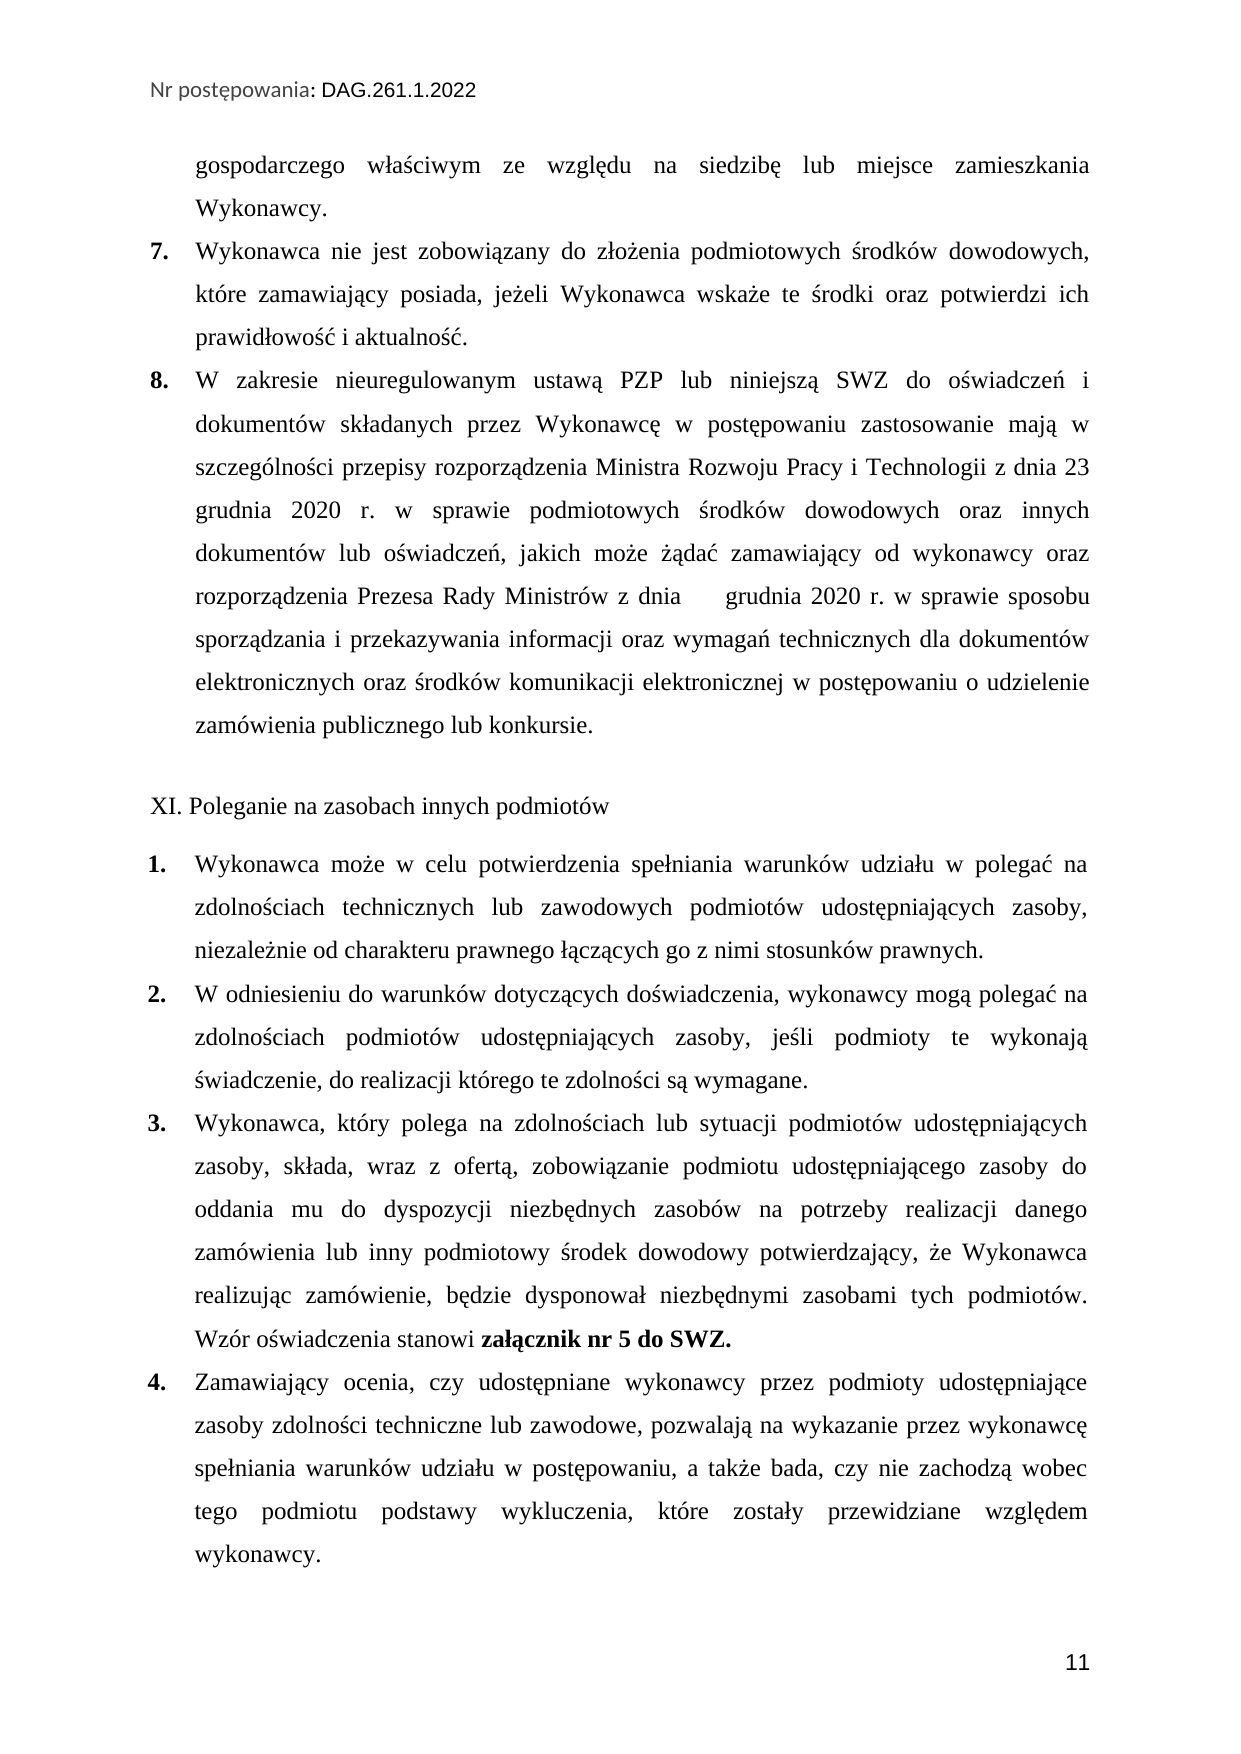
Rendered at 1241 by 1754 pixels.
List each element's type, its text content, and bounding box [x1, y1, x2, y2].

list W zakresie nieuregulowanym ustawą PZP lub niniejszą SWZ do oświadczeń i dokumentów składanych przez Wykonawcę w postępowaniu zastosowanie mają w szczególności przepisy rozporządzenia Ministra Rozwoju Pracy i Technologii z dnia 23 grudnia 2020 r. w sprawie podmiotowych środków dowodowych oraz innych dokumentów lub oświadczeń, jakich może żądać zamawiający od wykonawcy oraz rozporządzenia Prezesa Rady Ministrów z dnia grudnia 2020 r. w sprawie sposobu sporządzania i przekazywania informacji oraz wymagań technicznych dla dokumentów elektronicznych oraz środków komunikacji elektronicznej w postępowaniu o udzielenie zamówienia publicznego lub konkursie. [150, 366, 1090, 739]
subtitle XI. Poleganie na zasobach innych podmiotów [150, 791, 1090, 820]
list Wykonawca nie jest zobowiązany do złożenia podmiotowych środków dowodowych, które zamawiający posiada, jeżeli Wykonawca wskaże te środki oraz potwierdzi ich prawidłowość i aktualność. [150, 236, 1090, 351]
list W odniesieniu do warunków dotyczących doświadczenia, wykonawcy mogą polegać na zdolnościach podmiotów udostępniających zasoby, jeśli podmioty te wykonają świadczenie, do realizacji którego te zdolności są wymagane. [147, 979, 1088, 1094]
list Wykonawca może w celu potwierdzenia spełniania warunków udziału w polegać na zdolnościach technicznych lub zawodowych podmiotów udostępniających zasoby, niezależnie od charakteru prawnego łączących go z nimi stosunków prawnych. [147, 849, 1088, 964]
list Zamawiający ocenia, czy udostępniane wykonawcy przez podmioty udostępniające zasoby zdolności techniczne lub zawodowe, pozwalają na wykazanie przez wykonawcę spełniania warunków udziału w postępowaniu, a także bada, czy nie zachodzą wobec tego podmiotu podstawy wykluczenia, które zostały przewidziane względem wykonawcy. [147, 1367, 1088, 1568]
list Wykonawca, który polega na zdolnościach lub sytuacji podmiotów udostępniających zasoby, składa, wraz z ofertą, zobowiązanie podmiotu udostępniającego zasoby do oddania mu do dyspozycji niezbędnych zasobów na potrzeby realizacji danego zamówienia lub inny podmiotowy środek dowodowy potwierdzający, że Wykonawca realizując zamówienie, będzie dysponował niezbędnymi zasobami tych podmiotów. Wzór oświadczenia stanowi załącznik nr 5 do SWZ. [147, 1108, 1088, 1352]
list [148, 150, 1090, 222]
